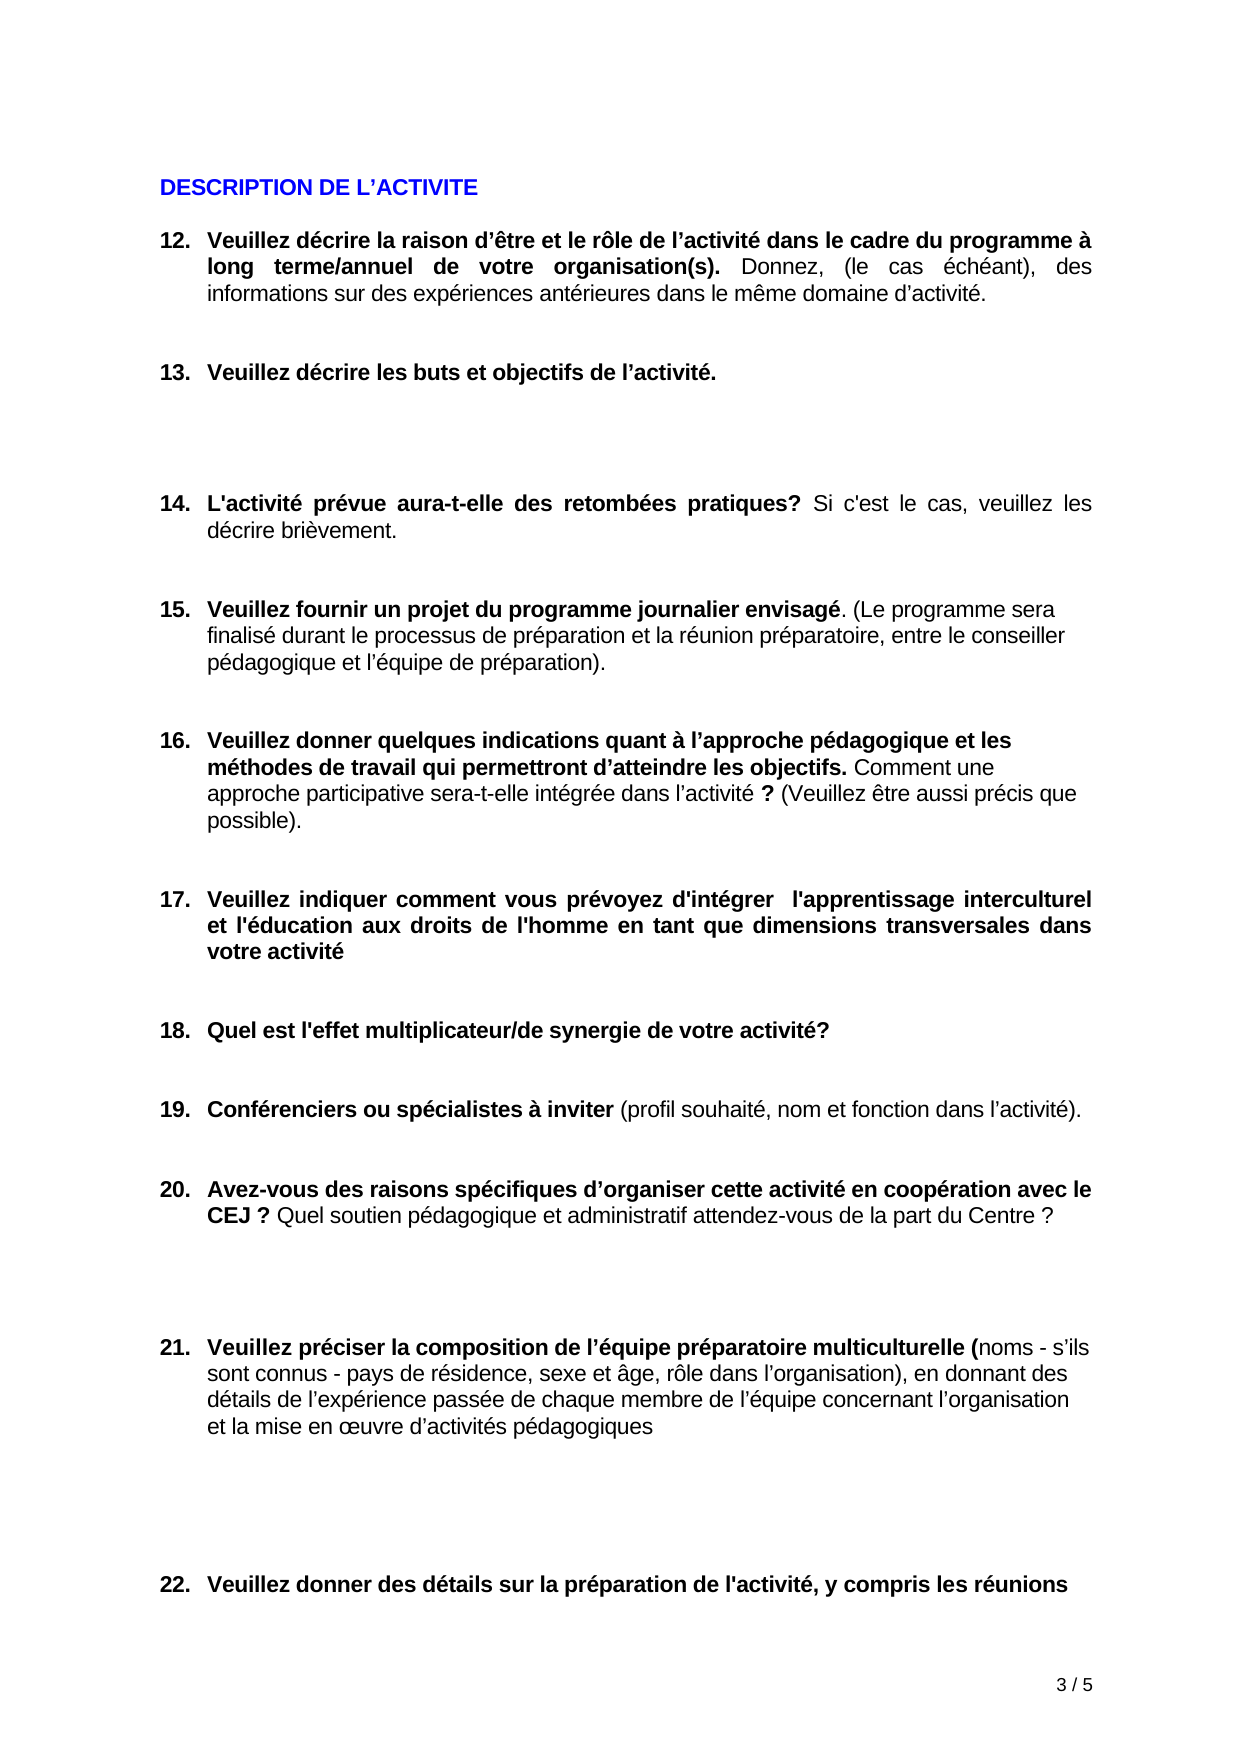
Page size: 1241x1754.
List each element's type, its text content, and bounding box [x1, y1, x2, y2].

list Veuillez décrire la raison d’être et le rôle de l’activité dans le cadre du programme à long terme/annuel de votre organisation(s). Donnez, (le cas échéant), des informations sur des expériences antérieures dans le même domaine d’activité. [159, 227, 1092, 306]
text DESCRIPTION DE L’ACTIVITE [159, 174, 1092, 200]
list Avez-vous des raisons spécifiques d’organiser cette activité en coopération avec le CEJ ? Quel soutien pédagogique et administratif attendez-vous de la part du Centre ? [159, 1176, 1092, 1228]
list Veuillez décrire les buts et objectifs de l’activité. [159, 358, 1092, 385]
list Veuillez indiquer comment vous prévoyez d'intégrer l'apprentissage interculturel et l'éducation aux droits de l'homme en tant que dimensions transversales dans votre activité [159, 886, 1092, 965]
list L'activité prévue aura-t-elle des retombées pratiques? Si c'est le cas, veuillez les décrire brièvement. [159, 490, 1092, 543]
list Veuillez donner quelques indications quant à l’approche pédagogique et les méthodes de travail qui permettront d’atteindre les objectifs. Comment une approche participative sera-t-elle intégrée dans l’activité ? (Veuillez être aussi précis que possible). [159, 727, 1092, 833]
list Veuillez fournir un projet du programme journalier envisagé. (Le programme sera finalisé durant le processus de préparation et la réunion préparatoire, entre le conseiller pédagogique et l’équipe de préparation). [159, 596, 1092, 675]
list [159, 1571, 1092, 1597]
list Conférenciers ou spécialistes à inviter (profil souhaité, nom et fonction dans l’activité). [159, 1096, 1092, 1123]
list Quel est l'effet multiplicateur/de synergie de votre activité? [159, 1017, 1092, 1044]
list Veuillez préciser la composition de l’équipe préparatoire multiculturelle (noms - s’ils sont connus - pays de résidence, sexe et âge, rôle dans l’organisation), en donnant des détails de l’expérience passée de chaque membre de l’équipe concernant l’organisation et la mise en œuvre d’activités pédagogiques [159, 1334, 1092, 1439]
